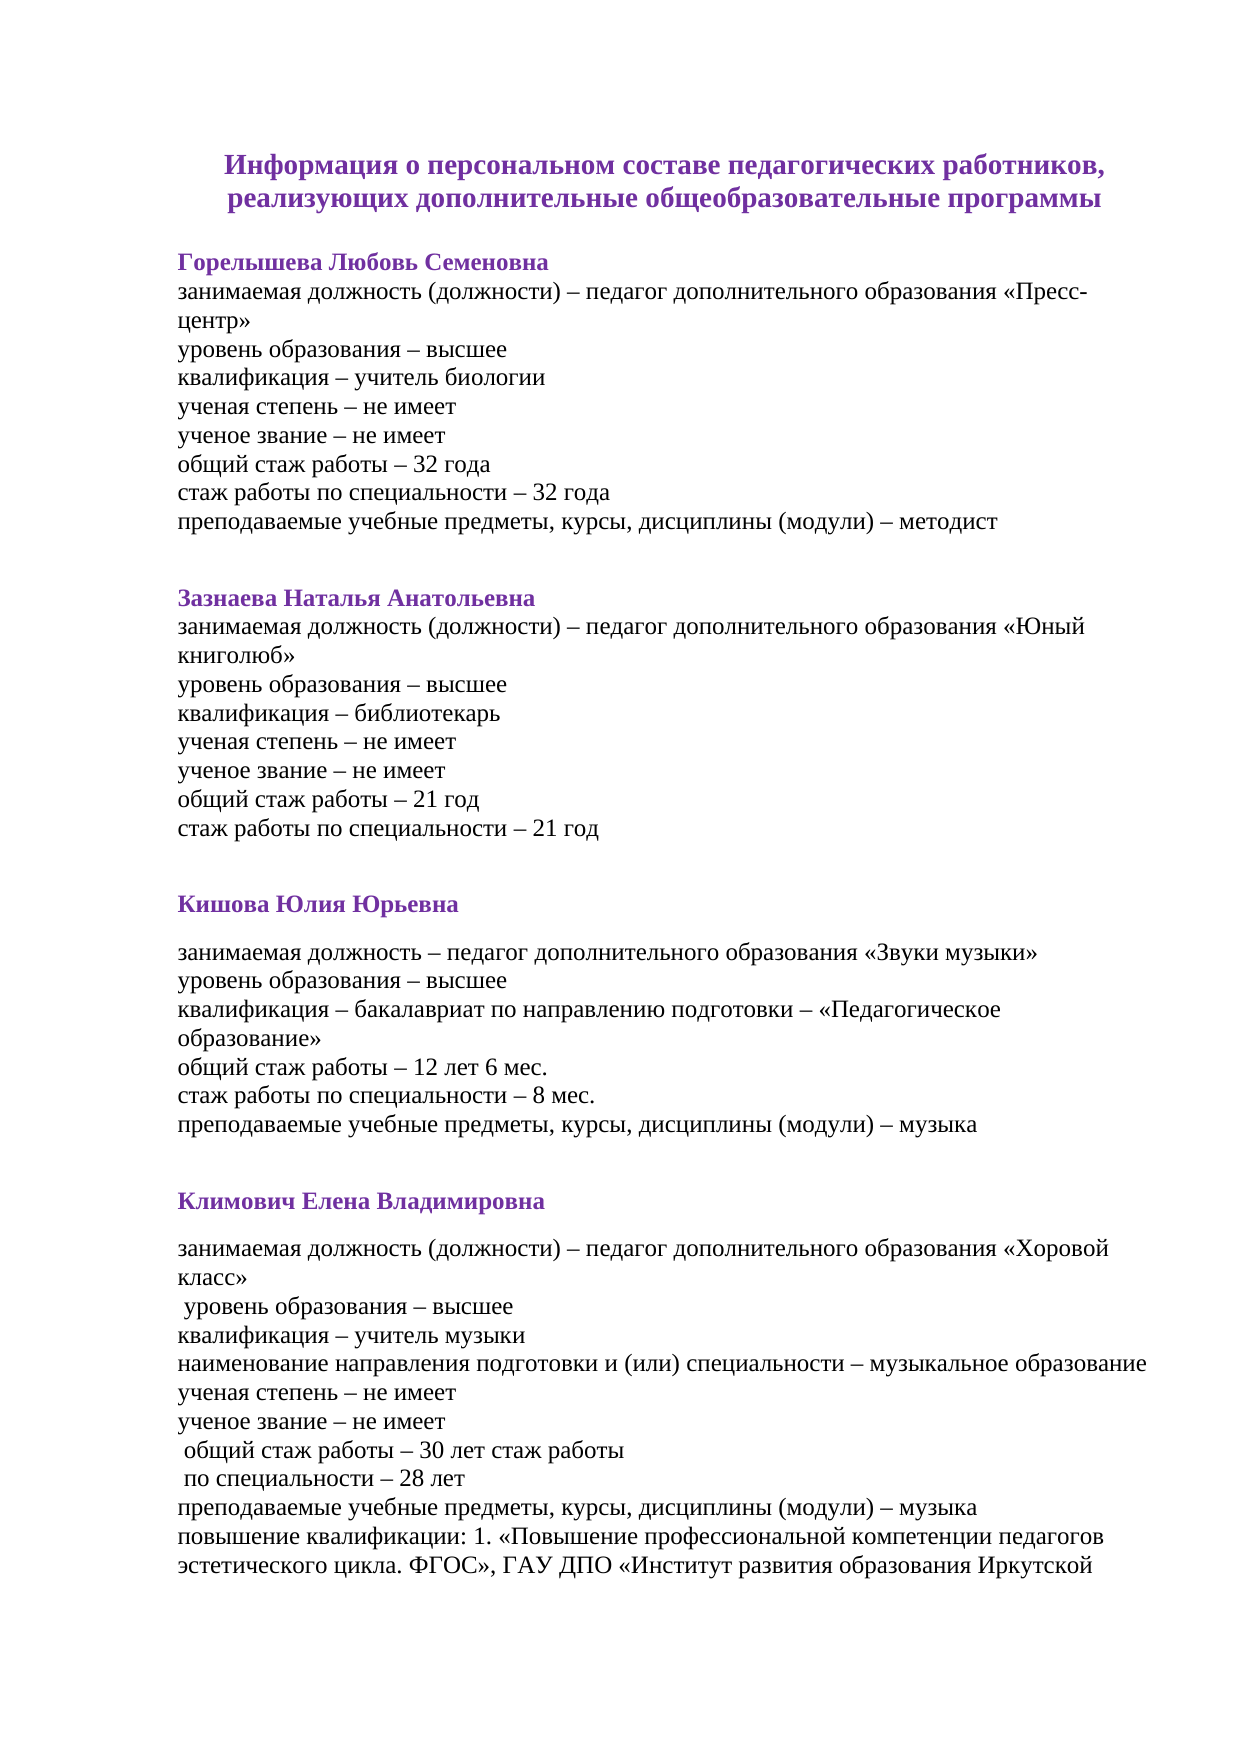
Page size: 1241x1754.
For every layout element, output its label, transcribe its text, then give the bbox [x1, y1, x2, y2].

text уровень образования – высшее [177, 334, 1152, 362]
text Климович Елена Владимировна [177, 1186, 1152, 1214]
text уровень образования – высшее [177, 1291, 1152, 1320]
text общий стаж работы – 21 год [177, 784, 1152, 813]
text Информация о персональном составе педагогических работников, реализующих дополнительные общеобразовательные программы [177, 147, 1152, 214]
text стаж работы по специальности – 8 мес. [177, 1081, 1152, 1109]
text Кишова Юлия Юрьевна [177, 889, 1152, 918]
text Горелышева Любовь Семеновна [177, 247, 1152, 276]
text занимаемая должность (должности) – педагог дополнительного образования «Пресс-центр» [177, 276, 1152, 334]
text преподаваемые учебные предметы, курсы, дисциплины (модули) – музыка [177, 1492, 1152, 1521]
text преподаваемые учебные предметы, курсы, дисциплины (модули) – методист [177, 506, 1152, 535]
text квалификация – учитель музыки [177, 1320, 1152, 1348]
text общий стаж работы – 32 года [177, 449, 1152, 477]
text ученая степень – не имеет [177, 726, 1152, 755]
text занимаемая должность – педагог дополнительного образования «Звуки музыки» [177, 937, 1152, 966]
text уровень образования – высшее [177, 669, 1152, 698]
text квалификация – библиотекарь [177, 698, 1152, 726]
text ученая степень – не имеет [177, 391, 1152, 420]
text по специальности – 28 лет [177, 1463, 1152, 1492]
text ученое звание – не имеет [177, 420, 1152, 449]
text квалификация – бакалавриат по направлению подготовки – «Педагогическое образование» [177, 994, 1152, 1052]
text ученое звание – не имеет [177, 1406, 1152, 1435]
text стаж работы по специальности – 32 года [177, 477, 1152, 506]
text наименование направления подготовки и (или) специальности – музыкальное образование ученая степень – не имеет [177, 1348, 1152, 1406]
text уровень образования – высшее [177, 966, 1152, 994]
text Зазнаева Наталья Анатольевна [177, 583, 1152, 611]
text общий стаж работы – 12 лет 6 мес. [177, 1052, 1152, 1081]
text занимаемая должность (должности) – педагог дополнительного образования «Юный книголюб» [177, 611, 1152, 669]
text общий стаж работы – 30 лет стаж работы [177, 1435, 1152, 1463]
text преподаваемые учебные предметы, курсы, дисциплины (модули) – музыка [177, 1109, 1152, 1138]
text стаж работы по специальности – 21 год [177, 813, 1152, 841]
text занимаемая должность (должности) – педагог дополнительного образования «Хоровой класс» [177, 1233, 1152, 1291]
text ученое звание – не имеет [177, 755, 1152, 784]
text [177, 1521, 1152, 1578]
text квалификация – учитель биологии [177, 362, 1152, 391]
